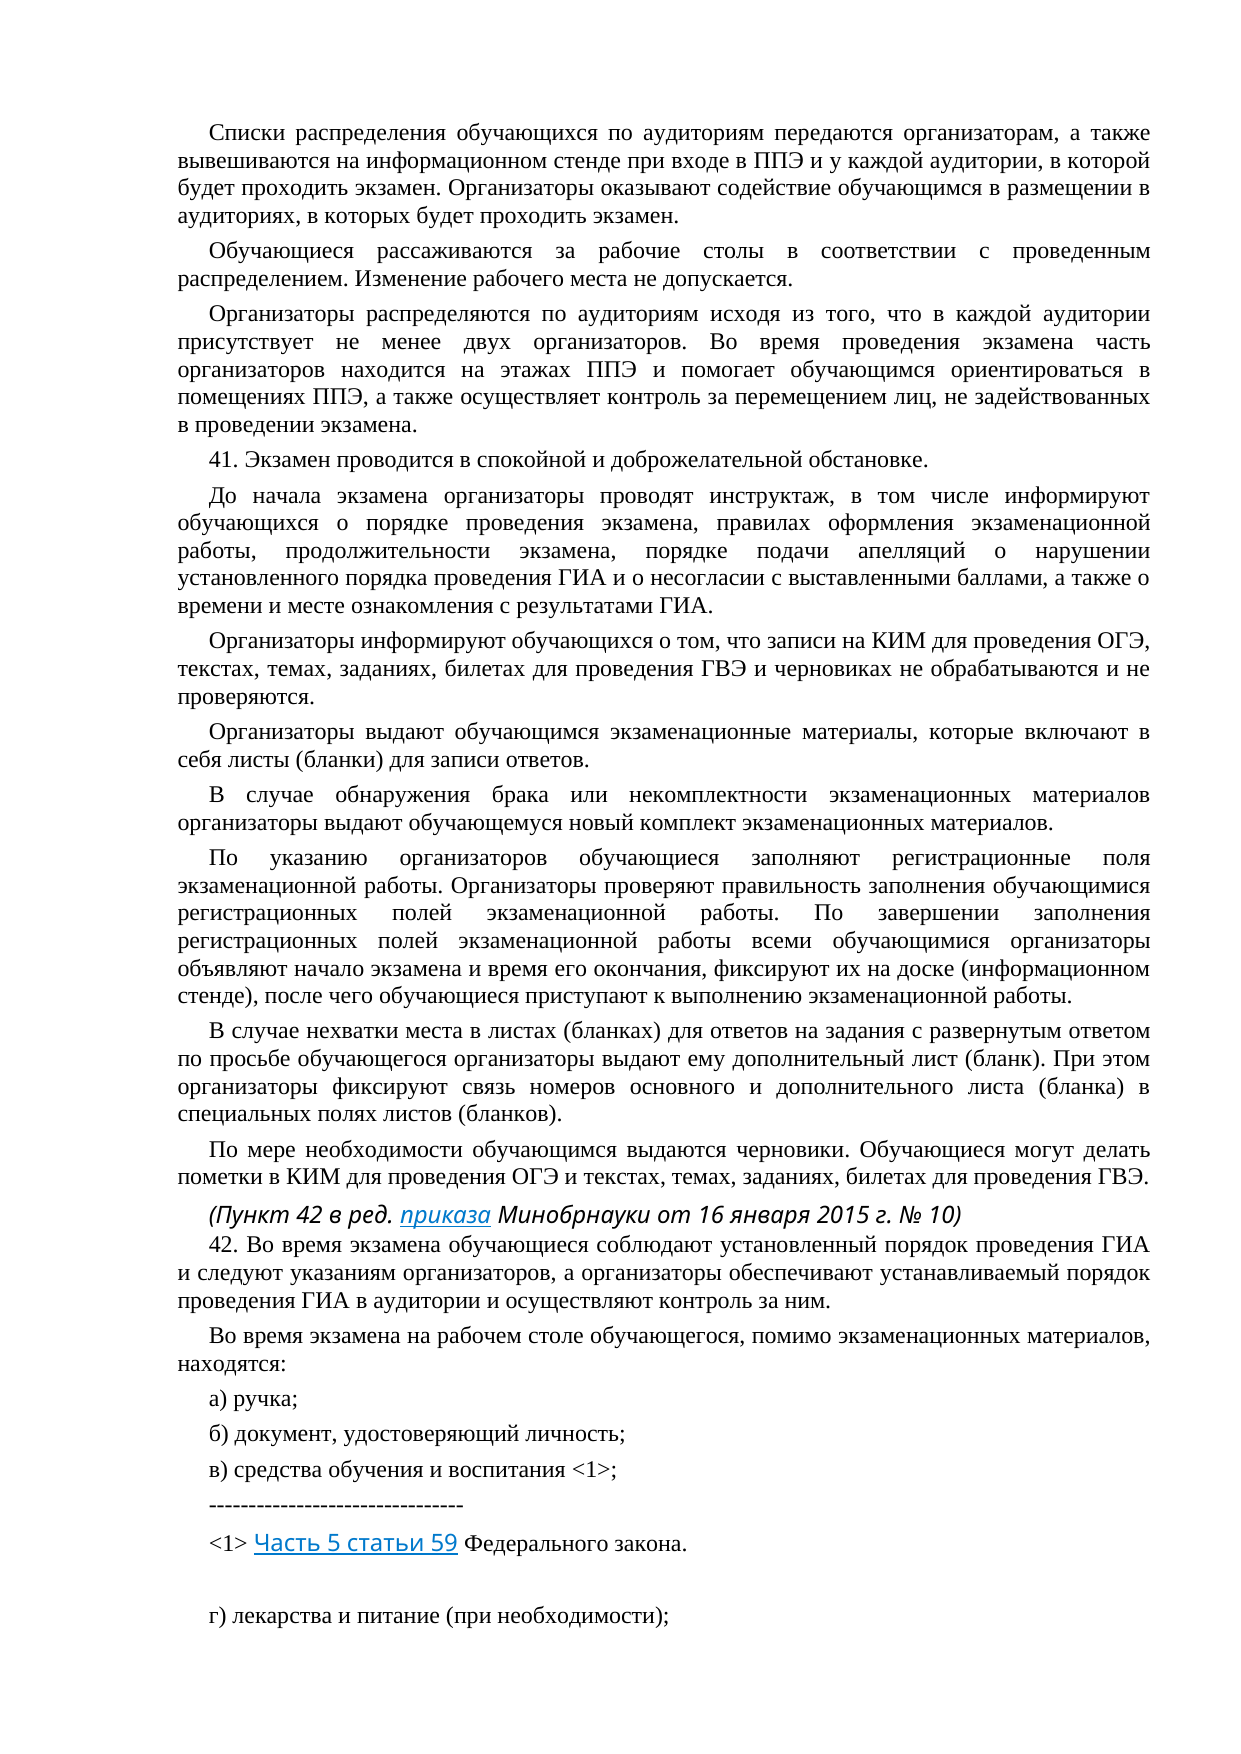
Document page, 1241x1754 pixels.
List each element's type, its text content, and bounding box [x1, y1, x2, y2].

text Обучающиеся рассаживаются за рабочие столы в соответствии с проведенным распределением. Изменение рабочего места не допускается. [177, 236, 1152, 292]
text (Пункт 42 в ред. приказа Минобрнауки от 16 января 2015 г. № 10) [177, 1198, 1152, 1230]
text 41. Экзамен проводится в спокойной и доброжелательной обстановке. [177, 445, 1152, 473]
text По указанию организаторов обучающиеся заполняют регистрационные поля экзаменационной работы. Организаторы проверяют правильность заполнения обучающимися регистрационных полей экзаменационной работы. По завершении заполнения регистрационных полей экзаменационной работы всеми обучающимися организаторы объявляют начало экзамена и время его окончания, фиксируют их на доске (информационном стенде), после чего обучающиеся приступают к выполнению экзаменационной работы. [177, 843, 1152, 1009]
text Списки распределения обучающихся по аудиториям передаются организаторам, а также вывешиваются на информационном стенде при входе в ППЭ и у каждой аудитории, в которой будет проходить экзамен. Организаторы оказывают содействие обучающимся в размещении в аудиториях, в которых будет проходить экзамен. [177, 118, 1152, 228]
text б) документ, удостоверяющий личность; [177, 1419, 1152, 1447]
text В случае нехватки места в листах (бланках) для ответов на задания с развернутым ответом по просьбе обучающегося организаторы выдают ему дополнительный лист (бланк). При этом организаторы фиксируют связь номеров основного и дополнительного листа (бланка) в специальных полях листов (бланков). [177, 1017, 1152, 1127]
text -------------------------------- [177, 1490, 1152, 1518]
text Во время экзамена на рабочем столе обучающегося, помимо экзаменационных материалов, находятся: [177, 1321, 1152, 1376]
text Организаторы распределяются по аудиториям исходя из того, что в каждой аудитории присутствует не менее двух организаторов. Во время проведения экзамена часть организаторов находится на этажах ППЭ и помогает обучающимся ориентироваться в помещениях ППЭ, а также осуществляет контроль за перемещением лиц, не задействованных в проведении экзамена. [177, 299, 1152, 437]
text 42. Во время экзамена обучающиеся соблюдают установленный порядок проведения ГИА и следуют указаниям организаторов, а организаторы обеспечивают устанавливаемый порядок проведения ГИА в аудитории и осуществляют контроль за ним. [177, 1230, 1152, 1313]
text До начала экзамена организаторы проводят инструктаж, в том числе информируют обучающихся о порядке проведения экзамена, правилах оформления экзаменационной работы, продолжительности экзамена, порядке подачи апелляций о нарушении установленного порядка проведения ГИА и о несогласии с выставленными баллами, а также о времени и месте ознакомления с результатами ГИА. [177, 481, 1152, 619]
text В случае обнаружения брака или некомплектности экзаменационных материалов организаторы выдают обучающемуся новый комплект экзаменационных материалов. [177, 780, 1152, 835]
text Организаторы информируют обучающихся о том, что записи на КИМ для проведения ОГЭ, текстах, темах, заданиях, билетах для проведения ГВЭ и черновиках не обрабатываются и не проверяются. [177, 626, 1152, 709]
text в) средства обучения и воспитания <1>; [177, 1455, 1152, 1482]
text а) ручка; [177, 1384, 1152, 1412]
text г) лекарства и питание (при необходимости); [177, 1602, 1152, 1629]
text По мере необходимости обучающимся выдаются черновики. Обучающиеся могут делать пометки в КИМ для проведения ОГЭ и текстах, темах, заданиях, билетах для проведения ГВЭ. [177, 1135, 1152, 1190]
text Организаторы выдают обучающимся экзаменационные материалы, которые включают в себя листы (бланки) для записи ответов. [177, 717, 1152, 772]
text <1> Часть 5 статьи 59 Федерального закона. [177, 1526, 1152, 1558]
